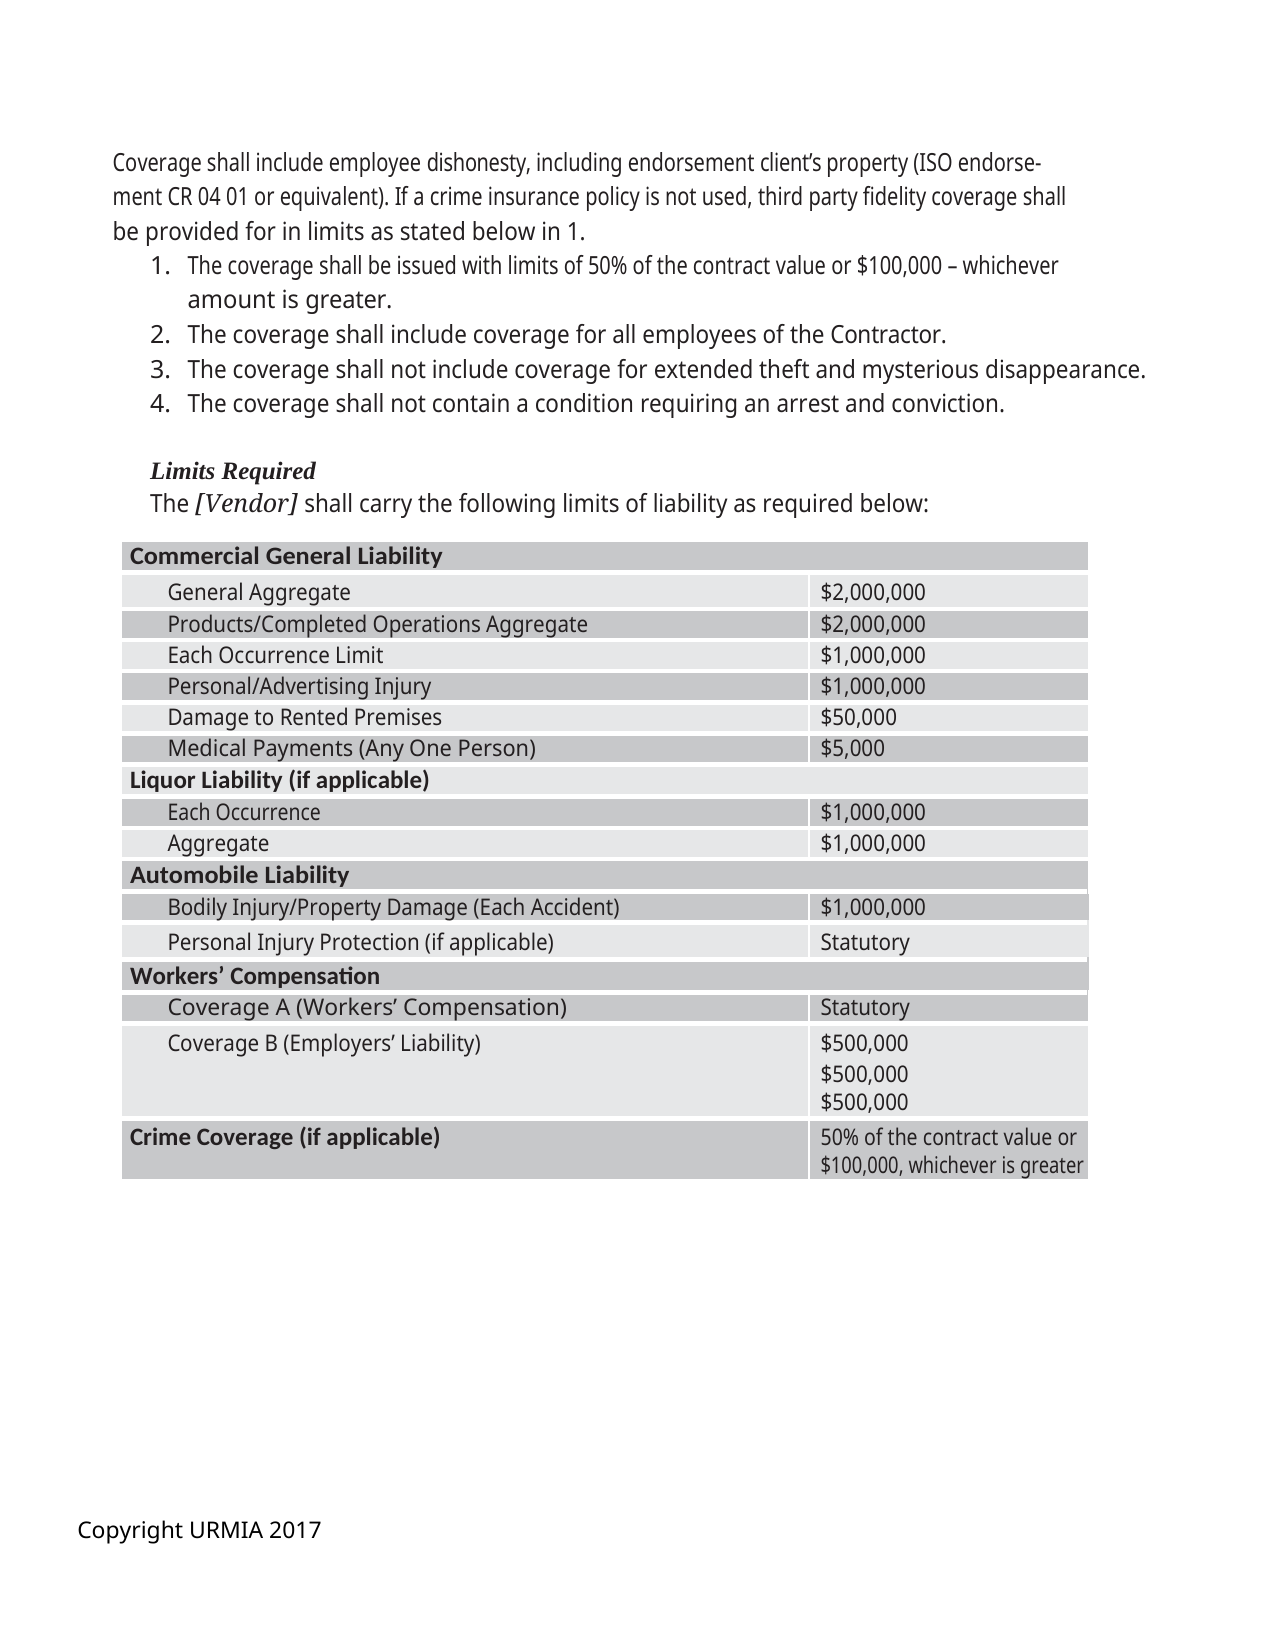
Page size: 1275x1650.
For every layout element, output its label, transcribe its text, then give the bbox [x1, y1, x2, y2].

table_cell Statutory [810, 990, 1088, 1021]
table_cell $2,000,000 [810, 611, 1088, 638]
table_cell Workers’ Compensation [122, 957, 1089, 990]
table_cell $50,000 [810, 705, 1088, 731]
table_cell General Aggregate [122, 575, 808, 607]
table_cell Each Occurrence [122, 799, 808, 826]
subtitle Limits Required [150, 456, 1185, 485]
table_cell Bodily Injury/Property Damage (Each Accident) [122, 894, 808, 920]
table_cell Damage to Rented Premises [122, 705, 808, 731]
table_cell Coverage A (Workers’ Compensation) [122, 995, 808, 1021]
table_cell $1,000,000 [810, 889, 1089, 920]
table_cell 50% of the contract value or $100,000, whichever is greater [810, 1121, 1088, 1179]
list The coverage shall not contain a condition requiring an arrest and conviction. [150, 386, 1185, 420]
table_cell $500,000 $500,000 $500,000 [810, 1026, 1088, 1116]
table_cell $1,000,000 [810, 642, 1088, 669]
table_cell $1,000,000 [810, 673, 1088, 700]
table_cell Automobile Liability [122, 861, 1088, 889]
table_cell Aggregate [122, 830, 808, 857]
text Coverage shall include employee dishonesty, including endorsement client’s property (ISO endorse- ment CR 04 01 or equivalent). If a crime insurance policy is not used, third party fidelity coverage shall be provided for in limits as stated below in 1. [112, 144, 1088, 247]
table_cell Products/Completed Operations Aggregate [122, 611, 808, 638]
list The coverage shall be issued with limits of 50% of the contract value or $100,000 – whichever amount is greater. [150, 248, 1074, 316]
table_cell Statutory [810, 920, 1089, 957]
table_cell Medical Payments (Any One Person) [122, 736, 808, 762]
table_cell Personal Injury Protection (if applicable) [122, 925, 808, 957]
list The coverage shall include coverage for all employees of the Contractor. [150, 317, 1185, 351]
table_cell $5,000 [810, 736, 1088, 762]
table_cell Coverage B (Employers’ Liability) [122, 1026, 808, 1116]
table_cell $1,000,000 [810, 830, 1088, 857]
table_cell Liquor Liability (if applicable) [122, 767, 1088, 794]
list The coverage shall not include coverage for extended theft and mysterious disappearance. [150, 351, 1185, 385]
table_header Commercial General Liability [122, 542, 1088, 570]
table_cell Personal/Advertising Injury [122, 673, 808, 700]
table_cell $2,000,000 [810, 575, 1088, 607]
text The [Vendor] shall carry the following limits of liability as required below: [150, 486, 1185, 520]
table_cell Each Occurrence Limit [122, 642, 808, 669]
table_cell $1,000,000 [810, 799, 1088, 826]
table_cell Crime Coverage (if applicable) [122, 1121, 808, 1179]
